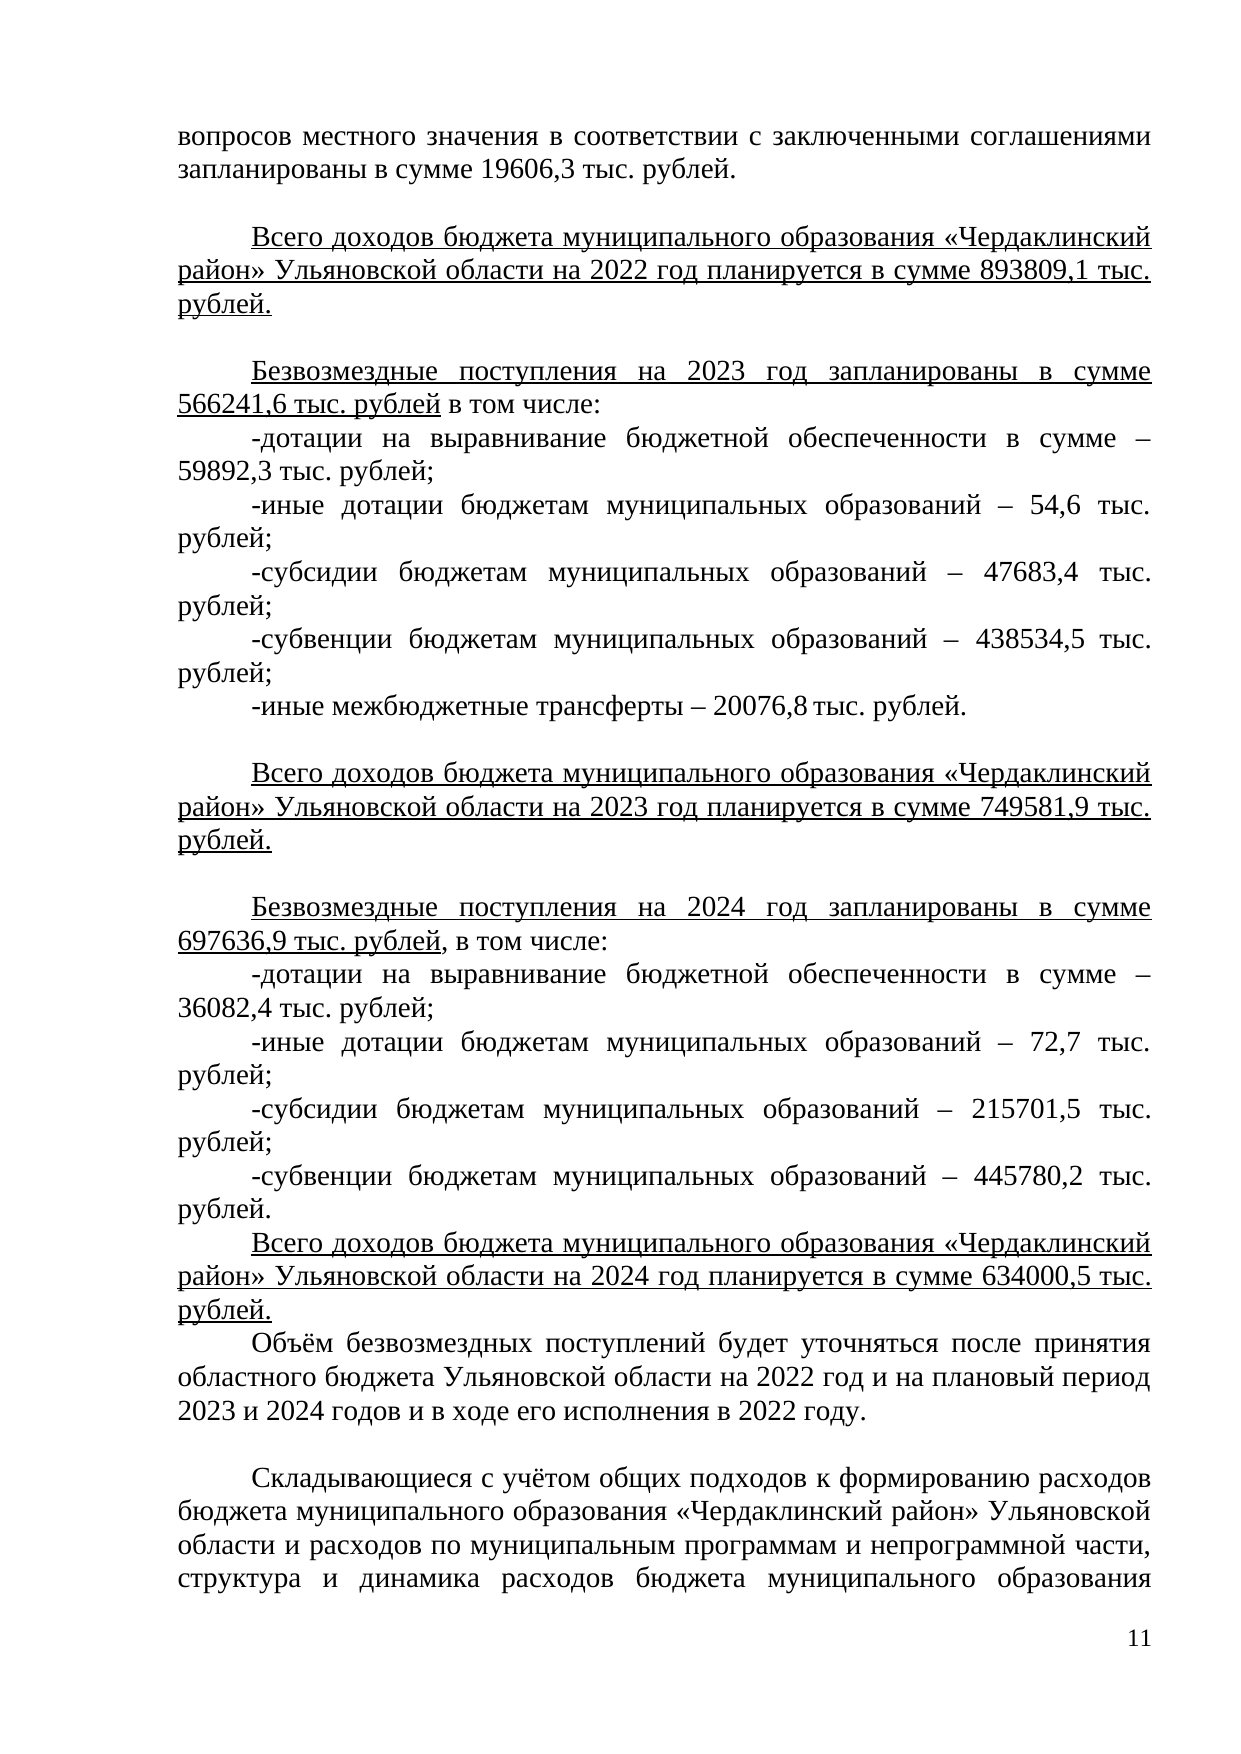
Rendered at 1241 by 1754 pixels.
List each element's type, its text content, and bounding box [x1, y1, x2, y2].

text Безвозмездные поступления на 2024 год запланированы в сумме 697636,9 тыс. рублей, в том числе: [177, 889, 1152, 957]
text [177, 118, 1152, 185]
text Объём безвозмездных поступлений будет уточняться после принятия областного бюджета Ульяновской области на 2022 год и на плановый период 2023 и 2024 годов и в ходе его исполнения в 2022 году. [177, 1326, 1152, 1426]
text -субвенции бюджетам муниципальных образований – 445780,2 тыс. рублей. [177, 1158, 1152, 1225]
text Безвозмездные поступления на 2023 год запланированы в сумме 566241,6 тыс. рублей в том числе: [177, 353, 1152, 420]
text -субсидии бюджетам муниципальных образований – 215701,5 тыс. рублей; [177, 1091, 1152, 1158]
text -субсидии бюджетам муниципальных образований – 47683,4 тыс. рублей; [177, 554, 1152, 621]
text Всего доходов бюджета муниципального образования «Чердаклинский район» Ульяновской области на 2022 год планируется в сумме 893809,1 тыс. рублей. [177, 219, 1152, 319]
text -дотации на выравнивание бюджетной обеспеченности в сумме – 36082,4 тыс. рублей; [177, 957, 1152, 1024]
text Всего доходов бюджета муниципального образования «Чердаклинский район» Ульяновской области на 2024 год планируется в сумме 634000,5 тыс. рублей. [177, 1225, 1152, 1288]
text Всего доходов бюджета муниципального образования «Чердаклинский район» Ульяновской области на 2024 год планируется в сумме 634000,5 тыс. рублей. [177, 1289, 1152, 1326]
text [177, 1460, 1152, 1594]
text -дотации на выравнивание бюджетной обеспеченности в сумме – 59892,3 тыс. рублей; [177, 420, 1152, 487]
text -иные межбюджетные трансферты – 20076,8 тыс. рублей. [177, 688, 1152, 722]
text -иные дотации бюджетам муниципальных образований – 72,7 тыс. рублей; [177, 1024, 1152, 1091]
text Всего доходов бюджета муниципального образования «Чердаклинский район» Ульяновской области на 2023 год планируется в сумме 749581,9 тыс. рублей. [177, 755, 1152, 856]
text -субвенции бюджетам муниципальных образований – 438534,5 тыс. рублей; [177, 621, 1152, 688]
text -иные дотации бюджетам муниципальных образований – 54,6 тыс. рублей; [177, 487, 1152, 554]
